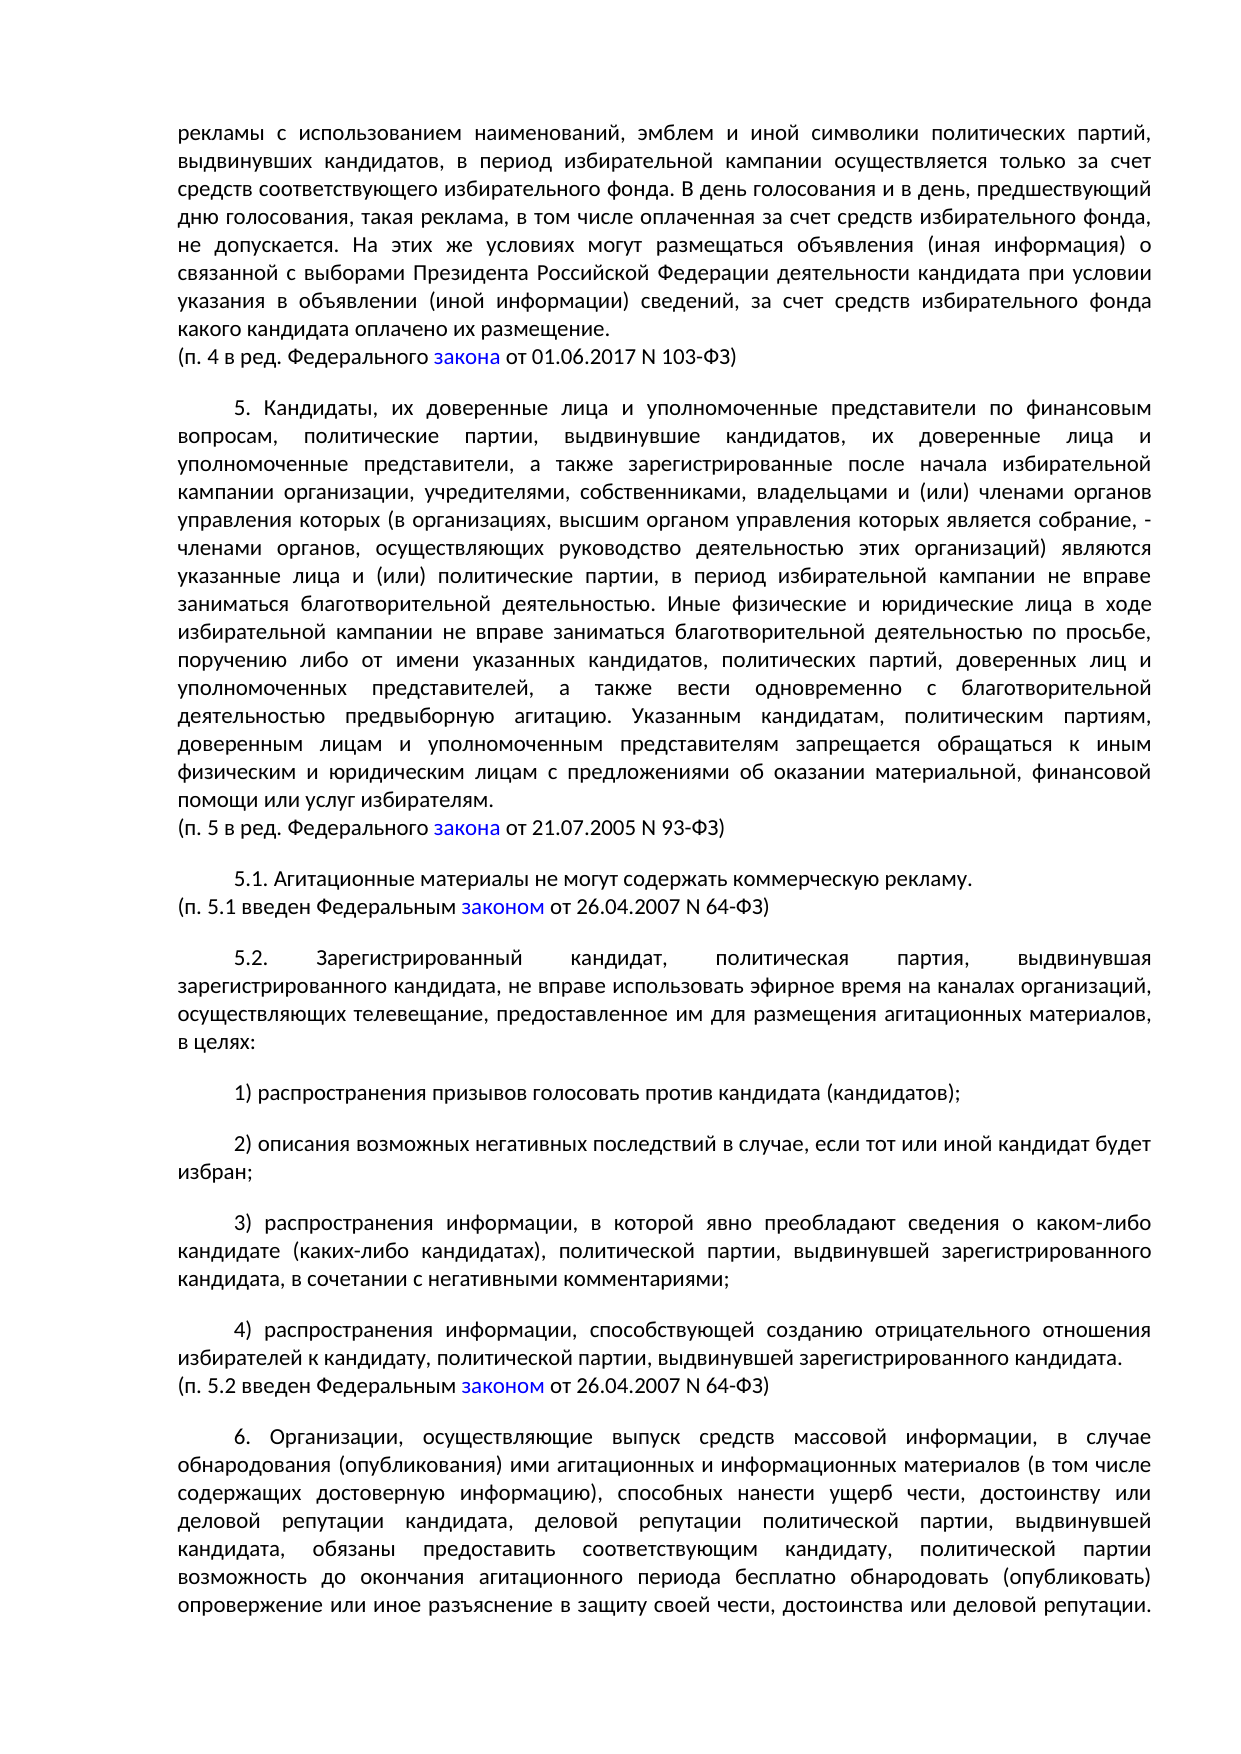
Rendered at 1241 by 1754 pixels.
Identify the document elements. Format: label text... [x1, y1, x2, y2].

text 2) описания возможных негативных последствий в случае, если тот или иной кандидат будет избран; [177, 1129, 1152, 1185]
text (п. 5.2 введен Федеральным законом от 26.04.2007 N 64-ФЗ) [177, 1371, 1152, 1399]
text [177, 1422, 1152, 1618]
text 5. Кандидаты, их доверенные лица и уполномоченные представители по финансовым вопросам, политические партии, выдвинувшие кандидатов, их доверенные лица и уполномоченные представители, а также зарегистрированные после начала избирательной кампании организации, учредителями, собственниками, владельцами и (или) членами органов управления которых (в организациях, высшим органом управления которых является собрание, - членами органов, осуществляющих руководство деятельностью этих организаций) являются указанные лица и (или) политические партии, в период избирательной кампании не вправе заниматься благотворительной деятельностью. Иные физические и юридические лица в ходе избирательной кампании не вправе заниматься благотворительной деятельностью по просьбе, поручению либо от имени указанных кандидатов, политических партий, доверенных лиц и уполномоченных представителей, а также вести одновременно с благотворительной деятельностью предвыборную агитацию. Указанным кандидатам, политическим партиям, доверенным лицам и уполномоченным представителям запрещается обращаться к иным физическим и юридическим лицам с предложениями об оказании материальной, финансовой помощи или услуг избирателям. [177, 393, 1152, 813]
text 3) распространения информации, в которой явно преобладают сведения о каком-либо кандидате (каких-либо кандидатах), политической партии, выдвинувшей зарегистрированного кандидата, в сочетании с негативными комментариями; [177, 1208, 1152, 1292]
text 4) распространения информации, способствующей созданию отрицательного отношения избирателей к кандидату, политической партии, выдвинувшей зарегистрированного кандидата. [177, 1315, 1152, 1371]
text 5.1. Агитационные материалы не могут содержать коммерческую рекламу. [177, 864, 1152, 892]
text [177, 118, 1152, 342]
text (п. 5.1 введен Федеральным законом от 26.04.2007 N 64-ФЗ) [177, 892, 1152, 921]
text (п. 4 в ред. Федерального закона от 01.06.2017 N 103-ФЗ) [177, 342, 1152, 370]
text 1) распространения призывов голосовать против кандидата (кандидатов); [177, 1078, 1152, 1106]
text (п. 5 в ред. Федерального закона от 21.07.2005 N 93-ФЗ) [177, 813, 1152, 842]
text 5.2. Зарегистрированный кандидат, политическая партия, выдвинувшая зарегистрированного кандидата, не вправе использовать эфирное время на каналах организаций, осуществляющих телевещание, предоставленное им для размещения агитационных материалов, в целях: [177, 943, 1152, 1056]
